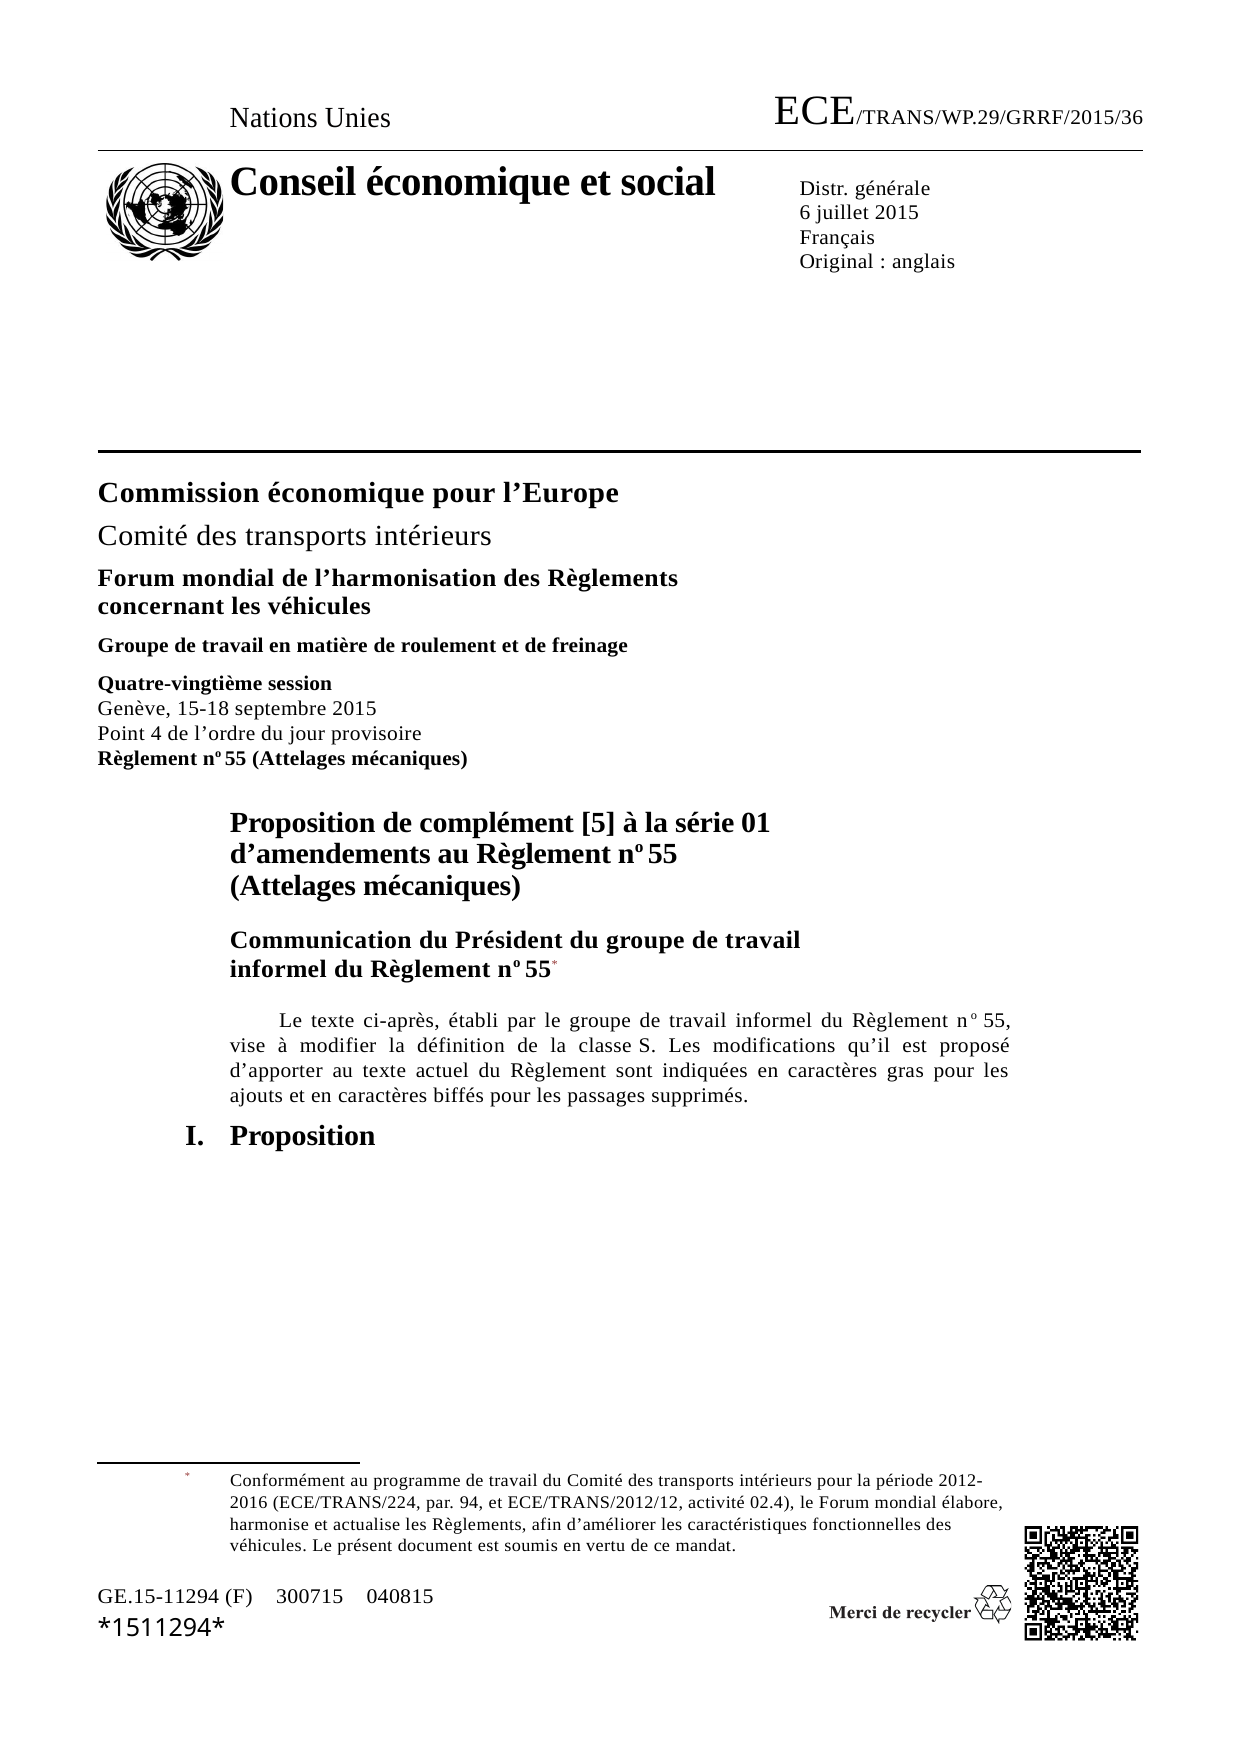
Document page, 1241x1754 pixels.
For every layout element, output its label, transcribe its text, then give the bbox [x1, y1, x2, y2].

text Forum mondial de l’harmonisation des Règlements concernant les véhicules [97, 564, 1143, 620]
text Point 4 de l’ordre du jour provisoire [97, 720, 1143, 745]
text Comité des transports intérieurs [97, 520, 1143, 551]
text Quatre-vingtième session [97, 670, 1143, 695]
picture [829, 1585, 1012, 1624]
text Le texte ci-après, établi par le groupe de travail informel du Règlement no 55, vise à modifier la définition de la classe S. Les modifications qu’il est proposé d’apporter au texte actuel du Règlement sont indiquées en caractères gras pour les ajouts et en caractères biffés pour les passages supprimés. [229, 1008, 1011, 1108]
text I. Proposition [97, 1120, 1011, 1151]
picture [1024, 1526, 1139, 1641]
text Communication du Président du groupe de travail informel du Règlement no 55* [97, 926, 1011, 983]
text Genève, 15-18 septembre 2015 [97, 695, 1143, 720]
picture [106, 163, 224, 261]
text Proposition de complément [5] à la série 01 d’amendements au Règlement no 55 (Attelages mécaniques) [97, 808, 1011, 901]
text Groupe de travail en matière de roulement et de freinage [97, 633, 1143, 658]
text Commission économique pour l’Europe [97, 479, 1143, 508]
text Règlement no 55 (Attelages mécaniques) [97, 745, 1143, 770]
